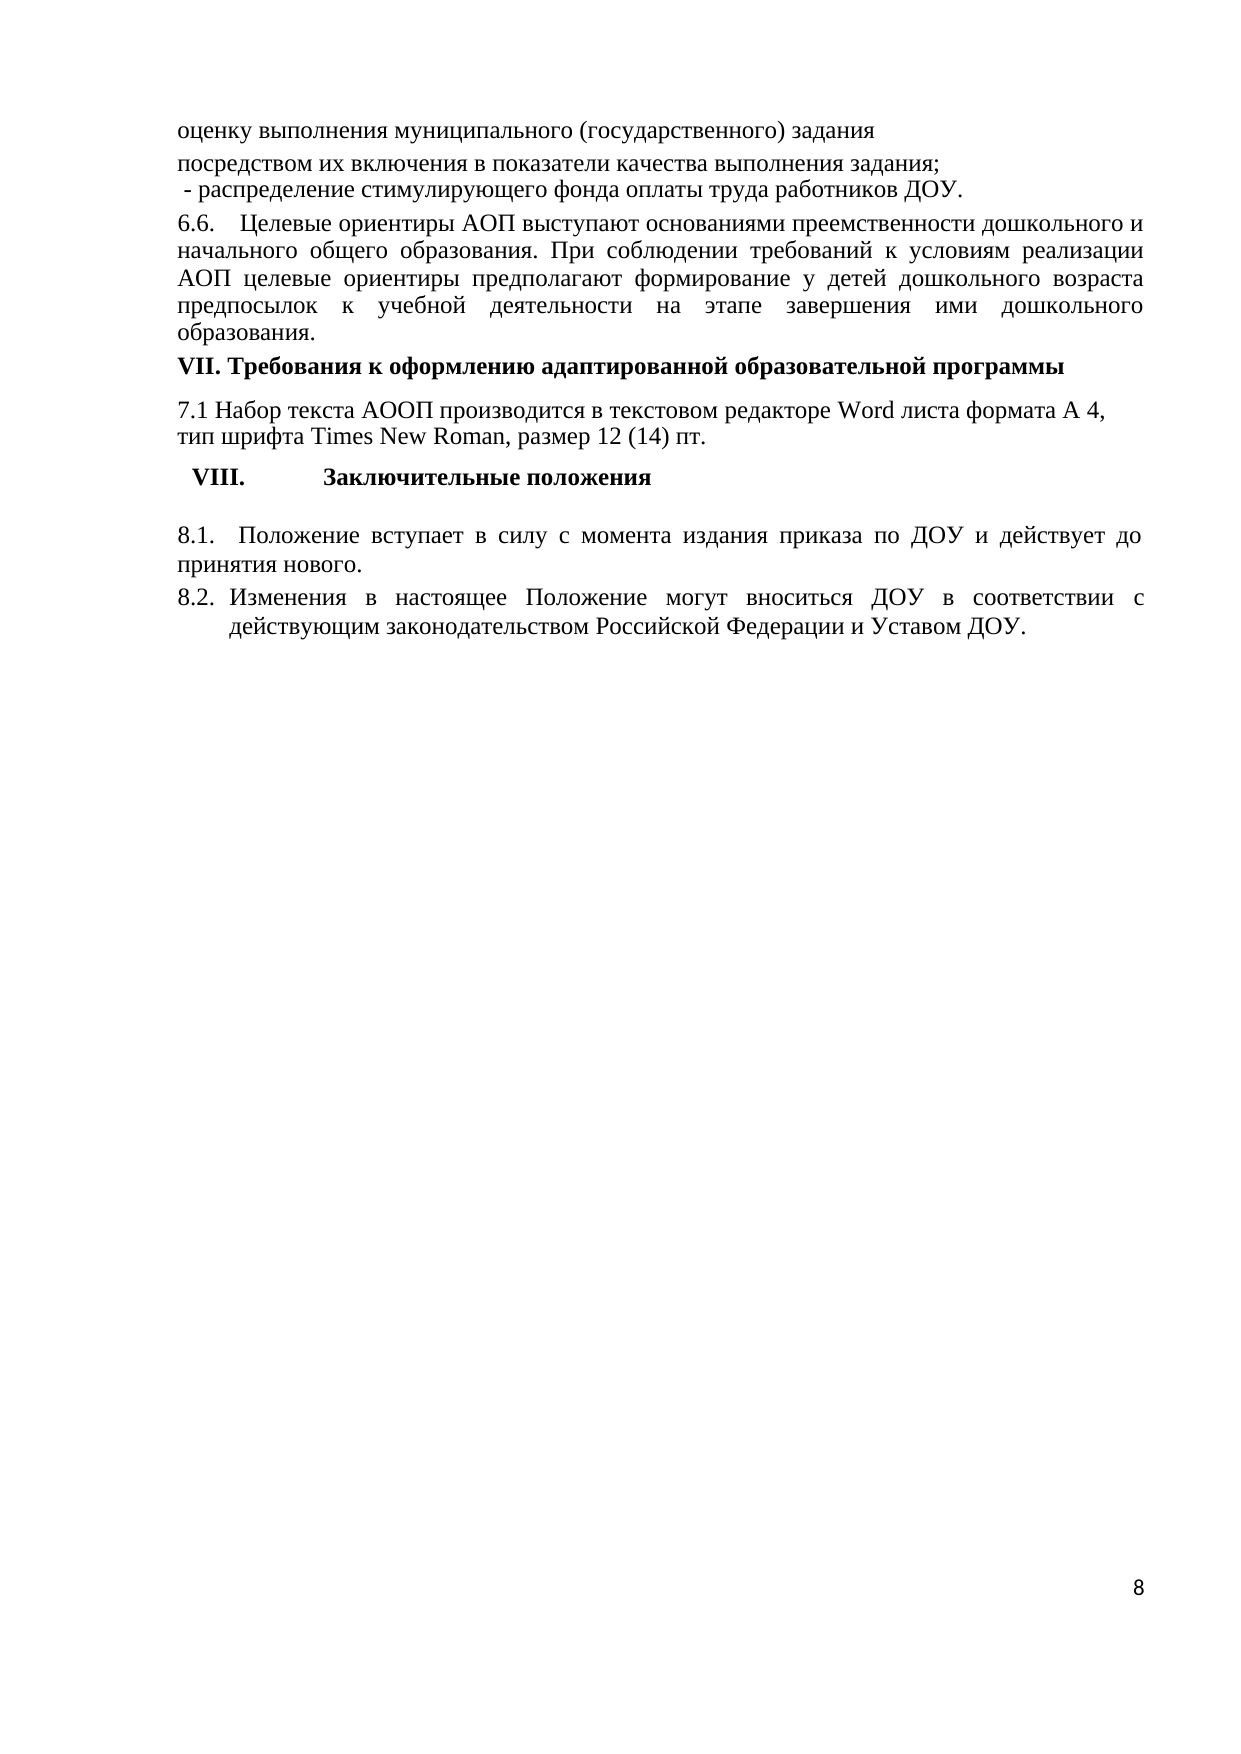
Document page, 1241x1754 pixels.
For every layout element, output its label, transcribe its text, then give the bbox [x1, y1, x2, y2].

list Положение вступает в силу с момента издания приказа по ДОУ и действует до принятия нового. [177, 522, 1142, 577]
text посредством их включения в показатели качества выполнения задания; [177, 151, 1080, 177]
list Изменения в настоящее Положение могут вноситься ДОУ в соответствии с действующим законодательством Российской Федерации и Уставом ДОУ. [177, 582, 1144, 639]
text VIII. Заключительные положения [192, 463, 1144, 491]
text 7.1 Набор текста АООП производится в текстовом редакторе Word листа формата А 4, тип шрифта Times New Roman, размер 12 (14) пт. [177, 398, 1144, 449]
list Целевые ориентиры АОП выступают основаниями преемственности дошкольного и начального общего образования. При соблюдении требований к условиям реализации АОП целевые ориентиры предполагают формирование у детей дошкольного возраста предпосылок к учебной деятельности на этапе завершения ими дошкольного образования. [177, 209, 1144, 346]
text VII. Требования к оформлению адаптированной образовательной программы [177, 354, 1144, 379]
text - распределение стимулирующего фонда оплаты труда работников ДОУ. [177, 177, 1080, 202]
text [177, 117, 1142, 144]
